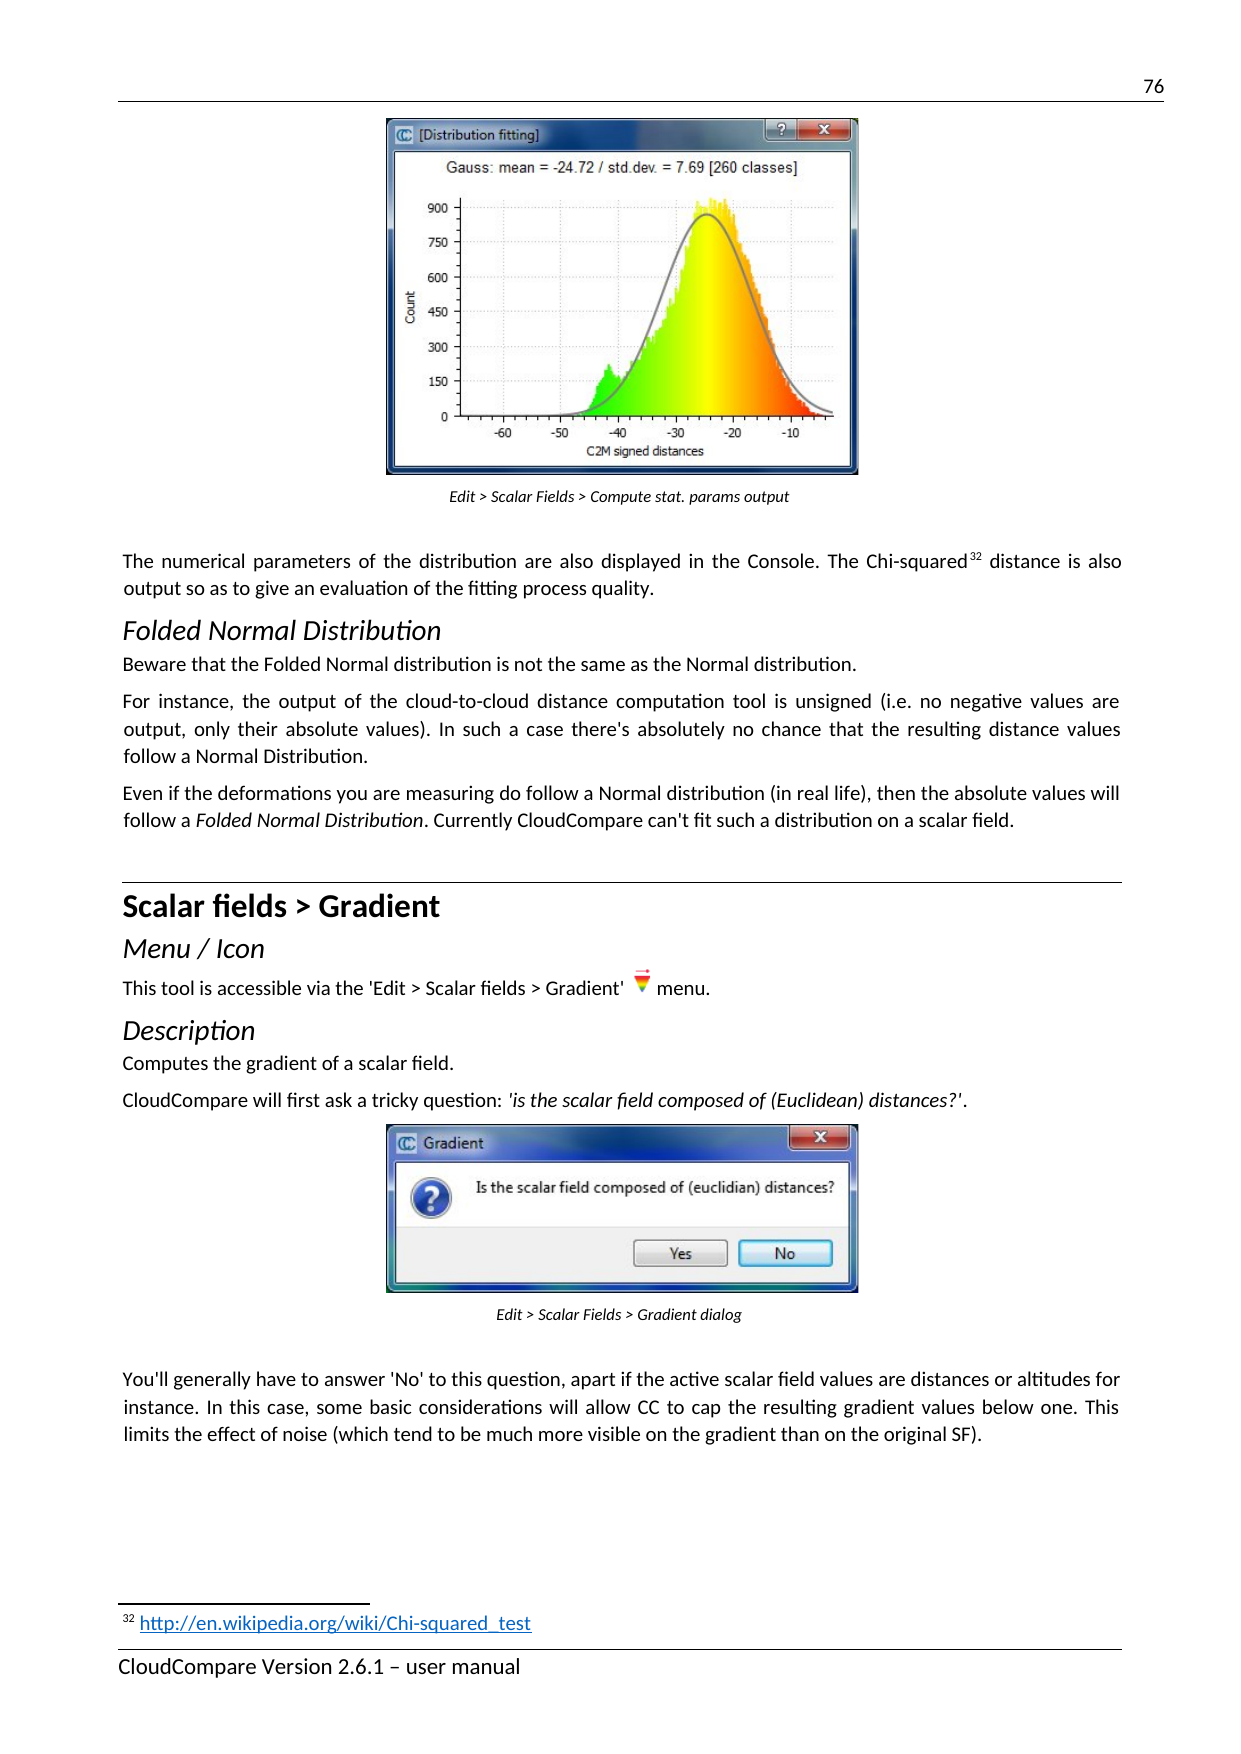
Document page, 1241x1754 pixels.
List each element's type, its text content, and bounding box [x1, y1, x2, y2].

text Edit > Scalar Fields > Gradient dialog [118, 1304, 1122, 1325]
subtitle Description [122, 1012, 1122, 1047]
text Edit > Scalar Fields > Compute stat. params output [118, 486, 1122, 506]
picture [386, 118, 859, 475]
subtitle Folded Normal Distribution [122, 612, 1122, 648]
text For instance, the output of the cloud-to-cloud distance computation tool is unsigned (i.e. no negative values are output, only their absolute values). In such a case there's absolutely no chance that the resulting distance values follow a Normal Distribution. [122, 688, 1122, 768]
text Computes the gradient of a scalar field. [122, 1051, 1122, 1076]
subtitle Menu / Icon [122, 930, 1122, 965]
text This tool is accessible via the 'Edit > Scalar fields > Gradient' menu. [122, 968, 1122, 1000]
text The numerical parameters of the distribution are also displayed in the Console. The Chi-squared distance is also output so as to give an evaluation of the fitting process quality. [122, 548, 1122, 601]
text You'll generally have to answer 'No' to this question, apart if the active scalar field values are distances or altitudes for instance. In this case, some basic considerations will allow CC to cap the resulting gradient values below one. This limits the effect of noise (which tend to be much more visible on the gradient than on the original SF). [122, 1366, 1122, 1447]
text CloudCompare will first ask a tricky question: 'is the scalar field composed of (Euclidean) distances?'. [122, 1088, 1122, 1113]
text Beware that the Folded Normal distribution is not the same as the Normal distribution. [122, 651, 1122, 677]
subtitle Scalar fields > Gradient [122, 883, 1122, 926]
text Even if the deformations you are measuring do follow a Normal distribution (in real life), then the absolute values will follow a Folded Normal Distribution. Currently CloudCompare can't fit such a distribution on a scalar field. [122, 780, 1122, 833]
picture [629, 968, 657, 995]
picture [386, 1124, 859, 1293]
